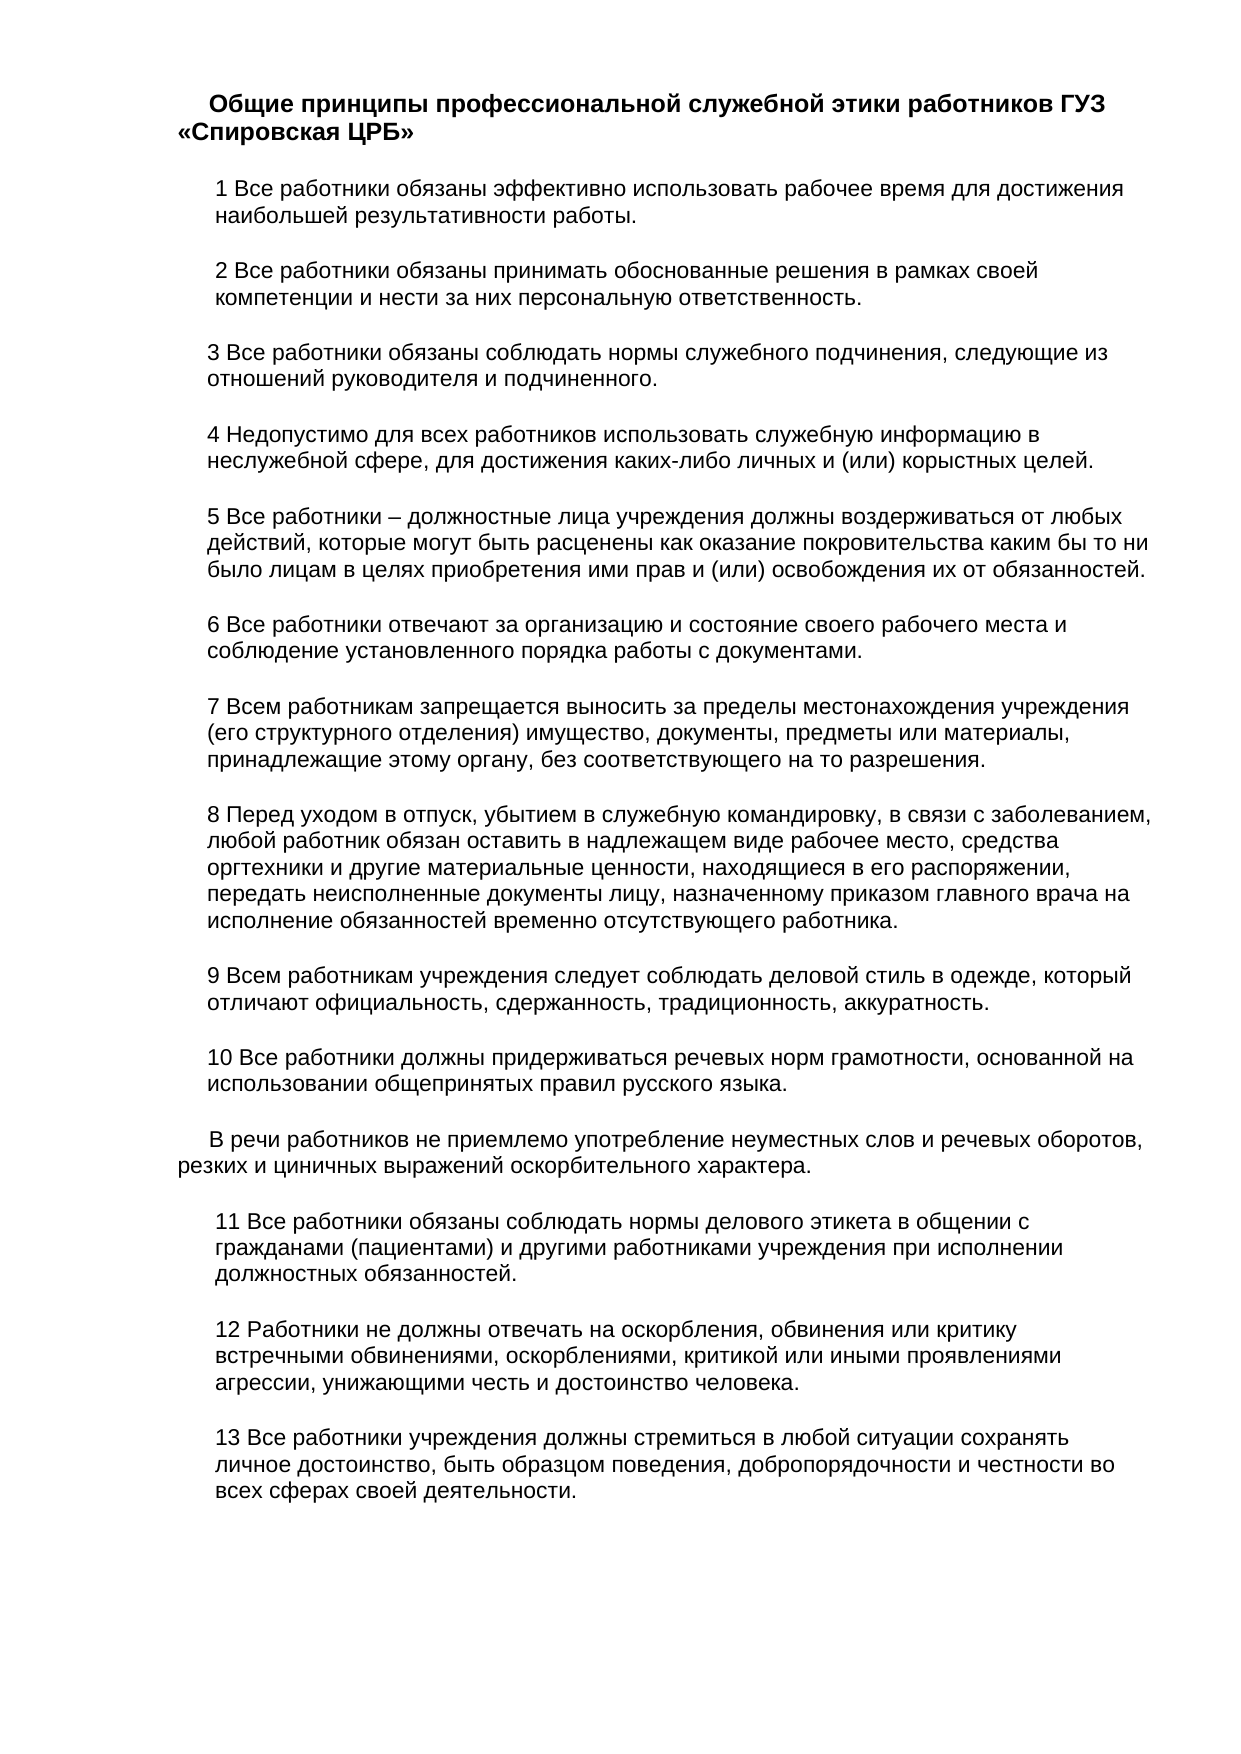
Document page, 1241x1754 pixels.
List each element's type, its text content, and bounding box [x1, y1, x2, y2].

text 11 Все работники обязаны соблюдать нормы делового этикета в общении с гражданами (пациентами) и другими работниками учреждения при исполнении должностных обязанностей. [215, 1208, 1152, 1287]
text 1 Все работники обязаны эффективно использовать рабочее время для достижения наибольшей результативности работы. [215, 175, 1152, 228]
text 4 Недопустимо для всех работников использовать служебную информацию в неслужебной сфере, для достижения каких-либо личных и (или) корыстных целей. [207, 421, 1152, 474]
text 10 Все работники должны придерживаться речевых норм грамотности, основанной на использовании общепринятых правил русского языка. [207, 1044, 1152, 1097]
text 8 Перед уходом в отпуск, убытием в служебную командировку, в связи с заболеванием, любой работник обязан оставить в надлежащем виде рабочее место, средства оргтехники и другие материальные ценности, находящиеся в его распоряжении, передать неисполненные документы лицу, назначенному приказом главного врача на исполнение обязанностей временно отсутствующего работника. [207, 801, 1152, 933]
text 9 Всем работникам учреждения следует соблюдать деловой стиль в одежде, который отличают официальность, сдержанность, традиционность, аккуратность. [207, 962, 1152, 1015]
text 7 Всем работникам запрещается выносить за пределы местонахождения учреждения (его структурного отделения) имущество, документы, предметы или материалы, принадлежащие этому органу, без соответствующего на то разрешения. [207, 693, 1152, 772]
text 6 Все работники отвечают за организацию и состояние своего рабочего места и соблюдение установленного порядка работы с документами. [207, 611, 1152, 664]
text Общие принципы профессиональной служебной этики работников ГУЗ «Спировская ЦРБ» [177, 89, 1152, 146]
text 5 Все работники – должностные лица учреждения должны воздерживаться от любых действий, которые могут быть расценены как оказание покровительства каким бы то ни было лицам в целях приобретения ими прав и (или) освобождения их от обязанностей. [207, 503, 1152, 582]
text 13 Все работники учреждения должны стремиться в любой ситуации сохранять личное достоинство, быть образцом поведения, добропорядочности и честности во всех сферах своей деятельности. [215, 1424, 1152, 1503]
text 12 Работники не должны отвечать на оскорбления, обвинения или критику встречными обвинениями, оскорблениями, критикой или иными проявлениями агрессии, унижающими честь и достоинство человека. [215, 1316, 1152, 1395]
text 3 Все работники обязаны соблюдать нормы служебного подчинения, следующие из отношений руководителя и подчиненного. [207, 339, 1152, 392]
text В речи работников не приемлемо употребление неуместных слов и речевых оборотов, резких и циничных выражений оскорбительного характера. [177, 1126, 1152, 1178]
text 2 Все работники обязаны принимать обоснованные решения в рамках своей компетенции и нести за них персональную ответственность. [215, 257, 1152, 310]
